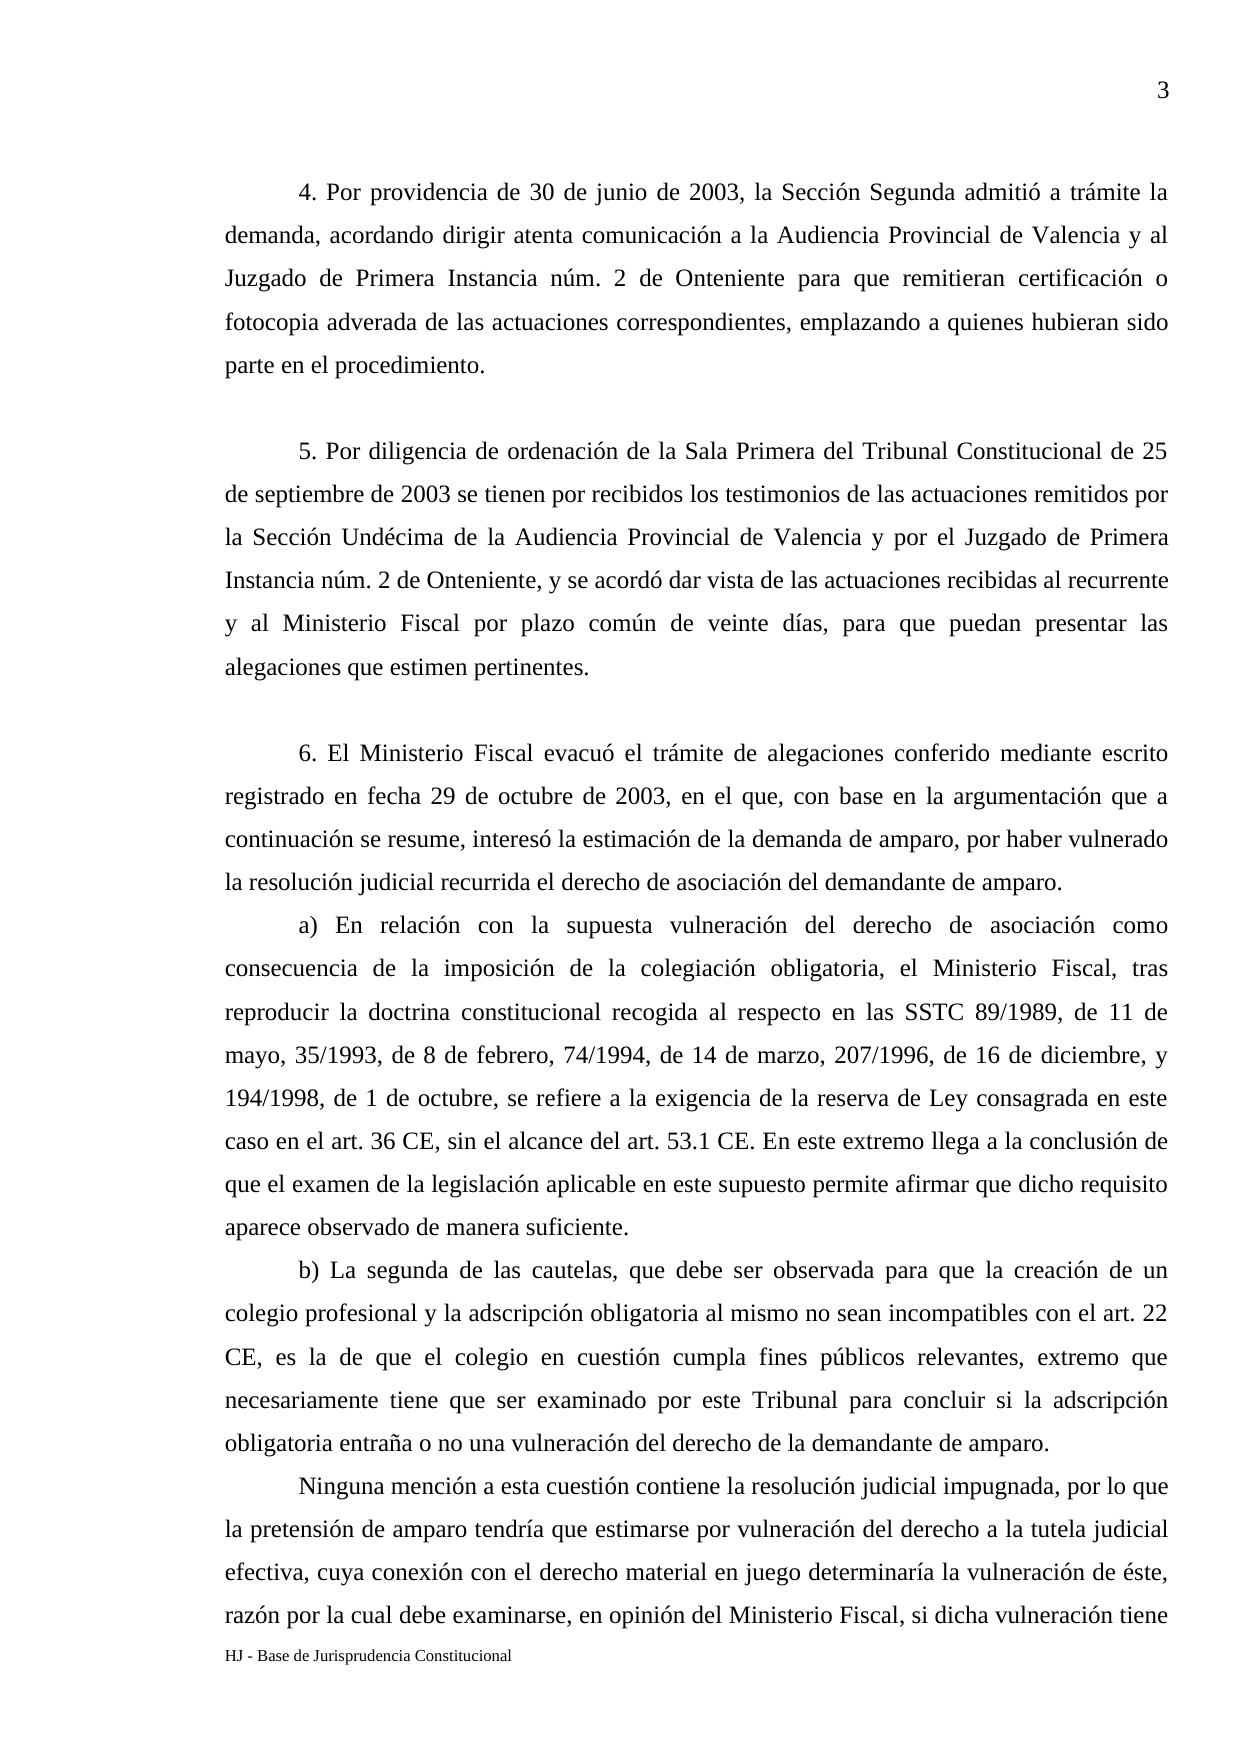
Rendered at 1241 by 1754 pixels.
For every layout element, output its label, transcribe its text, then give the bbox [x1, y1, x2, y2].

text a) En relación con la supuesta vulneración del derecho de asociación como consecuencia de la imposición de la colegiación obligatoria, el Ministerio Fiscal, tras reproducir la doctrina constitucional recogida al respecto en las SSTC 89/1989, de 11 de mayo, 35/1993, de 8 de febrero, 74/1994, de 14 de marzo, 207/1996, de 16 de diciembre, y 194/1998, de 1 de octubre, se refiere a la exigencia de la reserva de Ley consagrada en este caso en el art. 36 CE, sin el alcance del art. 53.1 CE. En este extremo llega a la conclusión de que el examen de la legislación aplicable en este supuesto permite afirmar que dicho requisito aparece observado de manera suficiente. [224, 910, 1169, 1241]
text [224, 1471, 1169, 1629]
text b) La segunda de las cautelas, que debe ser observada para que la creación de un colegio profesional y la adscripción obligatoria al mismo no sean incompatibles con el art. 22 CE, es la de que el colegio en cuestión cumpla fines públicos relevantes, extremo que necesariamente tiene que ser examinado por este Tribunal para concluir si la adscripción obligatoria entraña o no una vulneración del derecho de la demandante de amparo. [224, 1255, 1169, 1457]
text 4. Por providencia de 30 de junio de 2003, la Sección Segunda admitió a trámite la demanda, acordando dirigir atenta comunicación a la Audiencia Provincial de Valencia y al Juzgado de Primera Instancia núm. 2 de Onteniente para que remitieran certificación o fotocopia adverada de las actuaciones correspondientes, emplazando a quienes hubieran sido parte en el procedimiento. [224, 177, 1169, 378]
text 6. El Ministerio Fiscal evacuó el trámite de alegaciones conferido mediante escrito registrado en fecha 29 de octubre de 2003, en el que, con base en la argumentación que a continuación se resume, interesó la estimación de la demanda de amparo, por haber vulnerado la resolución judicial recurrida el derecho de asociación del demandante de amparo. [224, 738, 1169, 896]
text 5. Por diligencia de ordenación de la Sala Primera del Tribunal Constitucional de 25 de septiembre de 2003 se tienen por recibidos los testimonios de las actuaciones remitidos por la Sección Undécima de la Audiencia Provincial de Valencia y por el Juzgado de Primera Instancia núm. 2 de Onteniente, y se acordó dar vista de las actuaciones recibidas al recurrente y al Ministerio Fiscal por plazo común de veinte días, para que puedan presentar las alegaciones que estimen pertinentes. [224, 436, 1169, 680]
